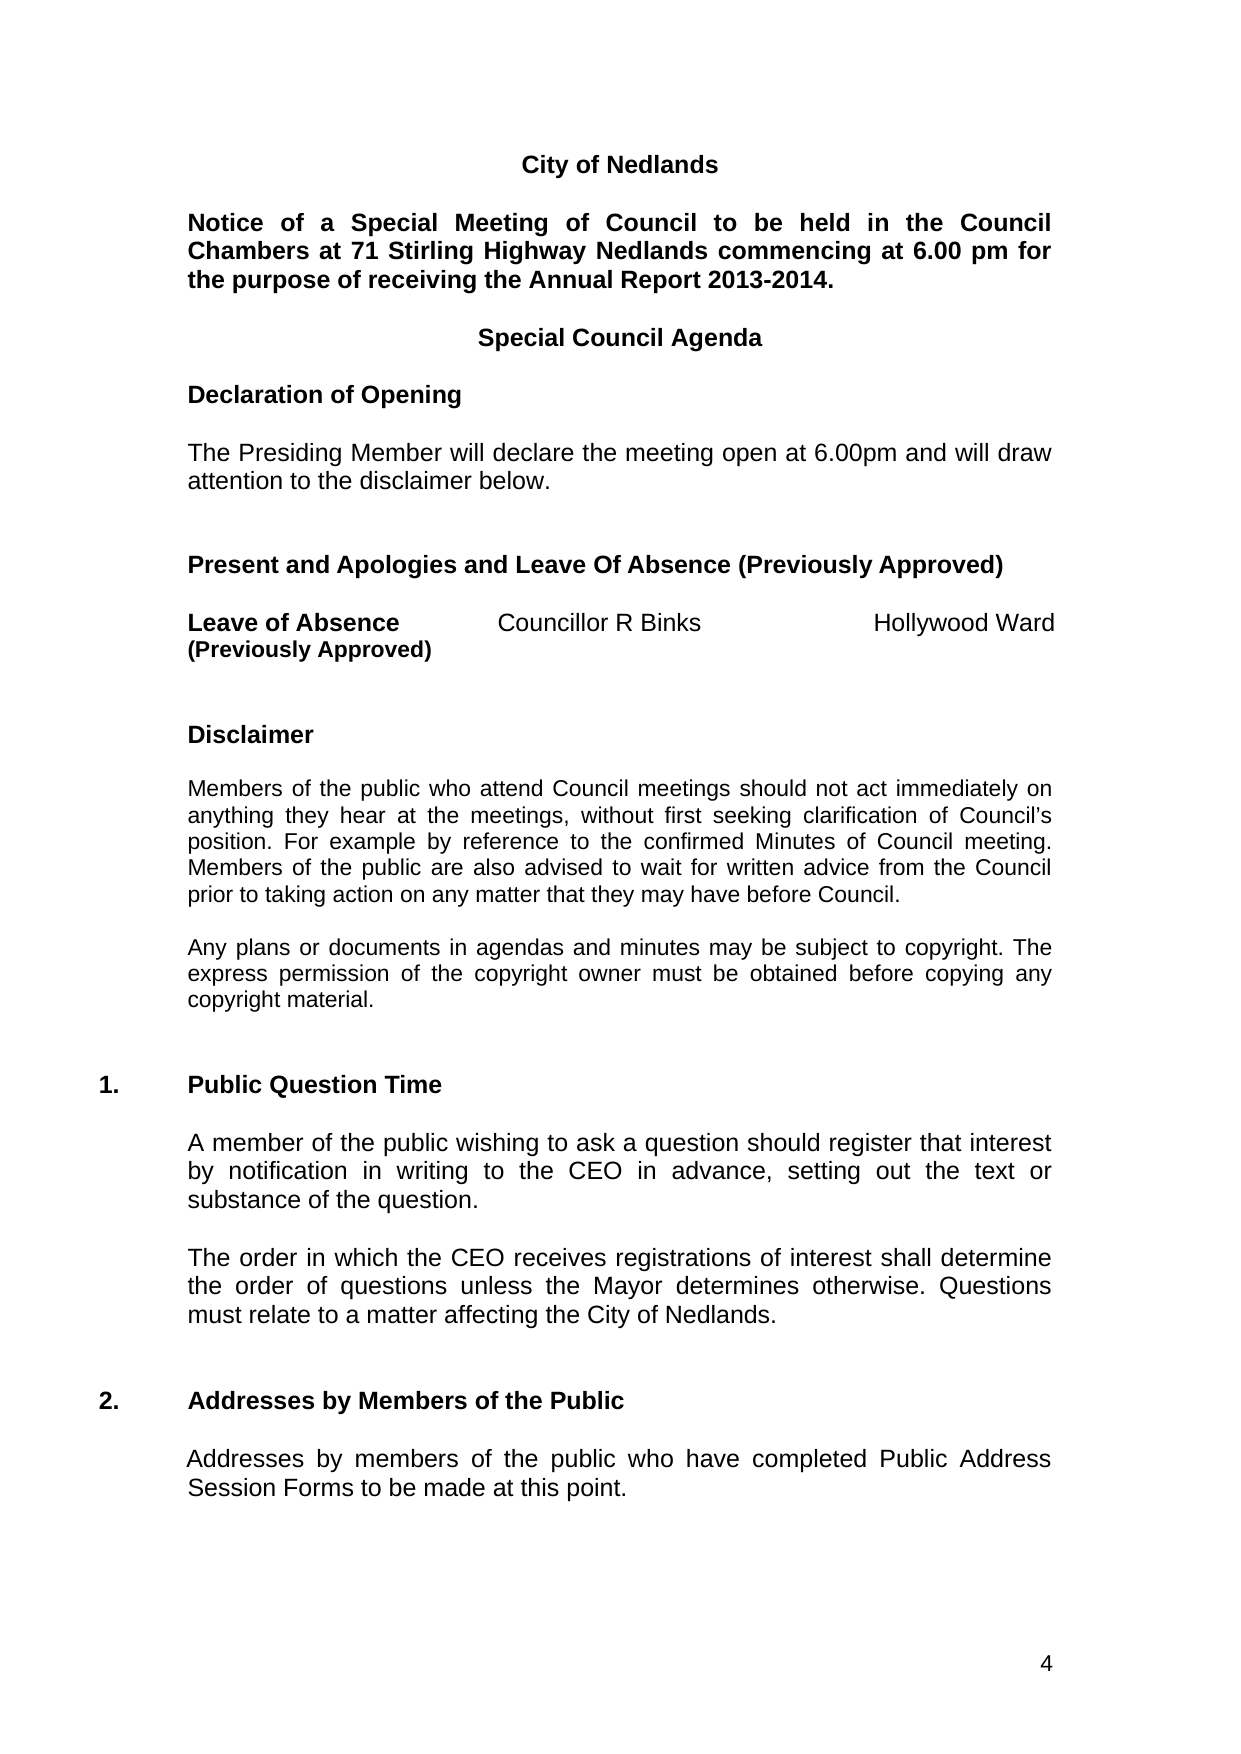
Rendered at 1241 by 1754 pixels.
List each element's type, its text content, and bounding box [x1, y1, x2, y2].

subtitle Special Council Agenda [187, 322, 1053, 351]
list Disclaimer [187, 720, 1053, 749]
subtitle Public Question Time [98, 1070, 1053, 1099]
list (Previously Approved) [187, 636, 1053, 663]
list A member of the public wishing to ask a question should register that interest by notification in writing to the CEO in advance, setting out the text or substance of the question. [187, 1127, 1053, 1214]
text City of Nedlands [187, 150, 1053, 179]
list Addresses by members of the public who have completed Public Address Session Forms to be made at this point. [186, 1444, 1053, 1501]
subtitle Addresses by Members of the Public [98, 1386, 1053, 1415]
subtitle Present and Apologies and Leave Of Absence (Previously Approved) [187, 550, 1053, 579]
subtitle Declaration of Opening [187, 380, 1053, 409]
list The order in which the CEO receives registrations of interest shall determine the order of questions unless the Mayor determines otherwise. Questions must relate to a matter affecting the City of Nedlands. [187, 1242, 1053, 1329]
text Leave of Absence Councillor R Binks Hollywood Ward [187, 608, 1053, 636]
text The Presiding Member will declare the meeting open at 6.00pm and will draw attention to the disclaimer below. [187, 437, 1053, 495]
text Notice of a Special Meeting of Council to be held in the Council Chambers at 71 Stirling Highway Nedlands commencing at 6.00 pm for the purpose of receiving the Annual Report 2013-2014. [187, 207, 1053, 294]
text Members of the public who attend Council meetings should not act immediately on anything they hear at the meetings, without first seeking clarification of Council’s position. For example by reference to the confirmed Minutes of Council meeting. Members of the public are also advised to wait for written advice from the Council prior to taking action on any matter that they may have before Council. [187, 775, 1053, 907]
text Any plans or documents in agendas and minutes may be subject to copyright. The express permission of the copyright owner must be obtained before copying any copyright material. [187, 933, 1053, 1012]
